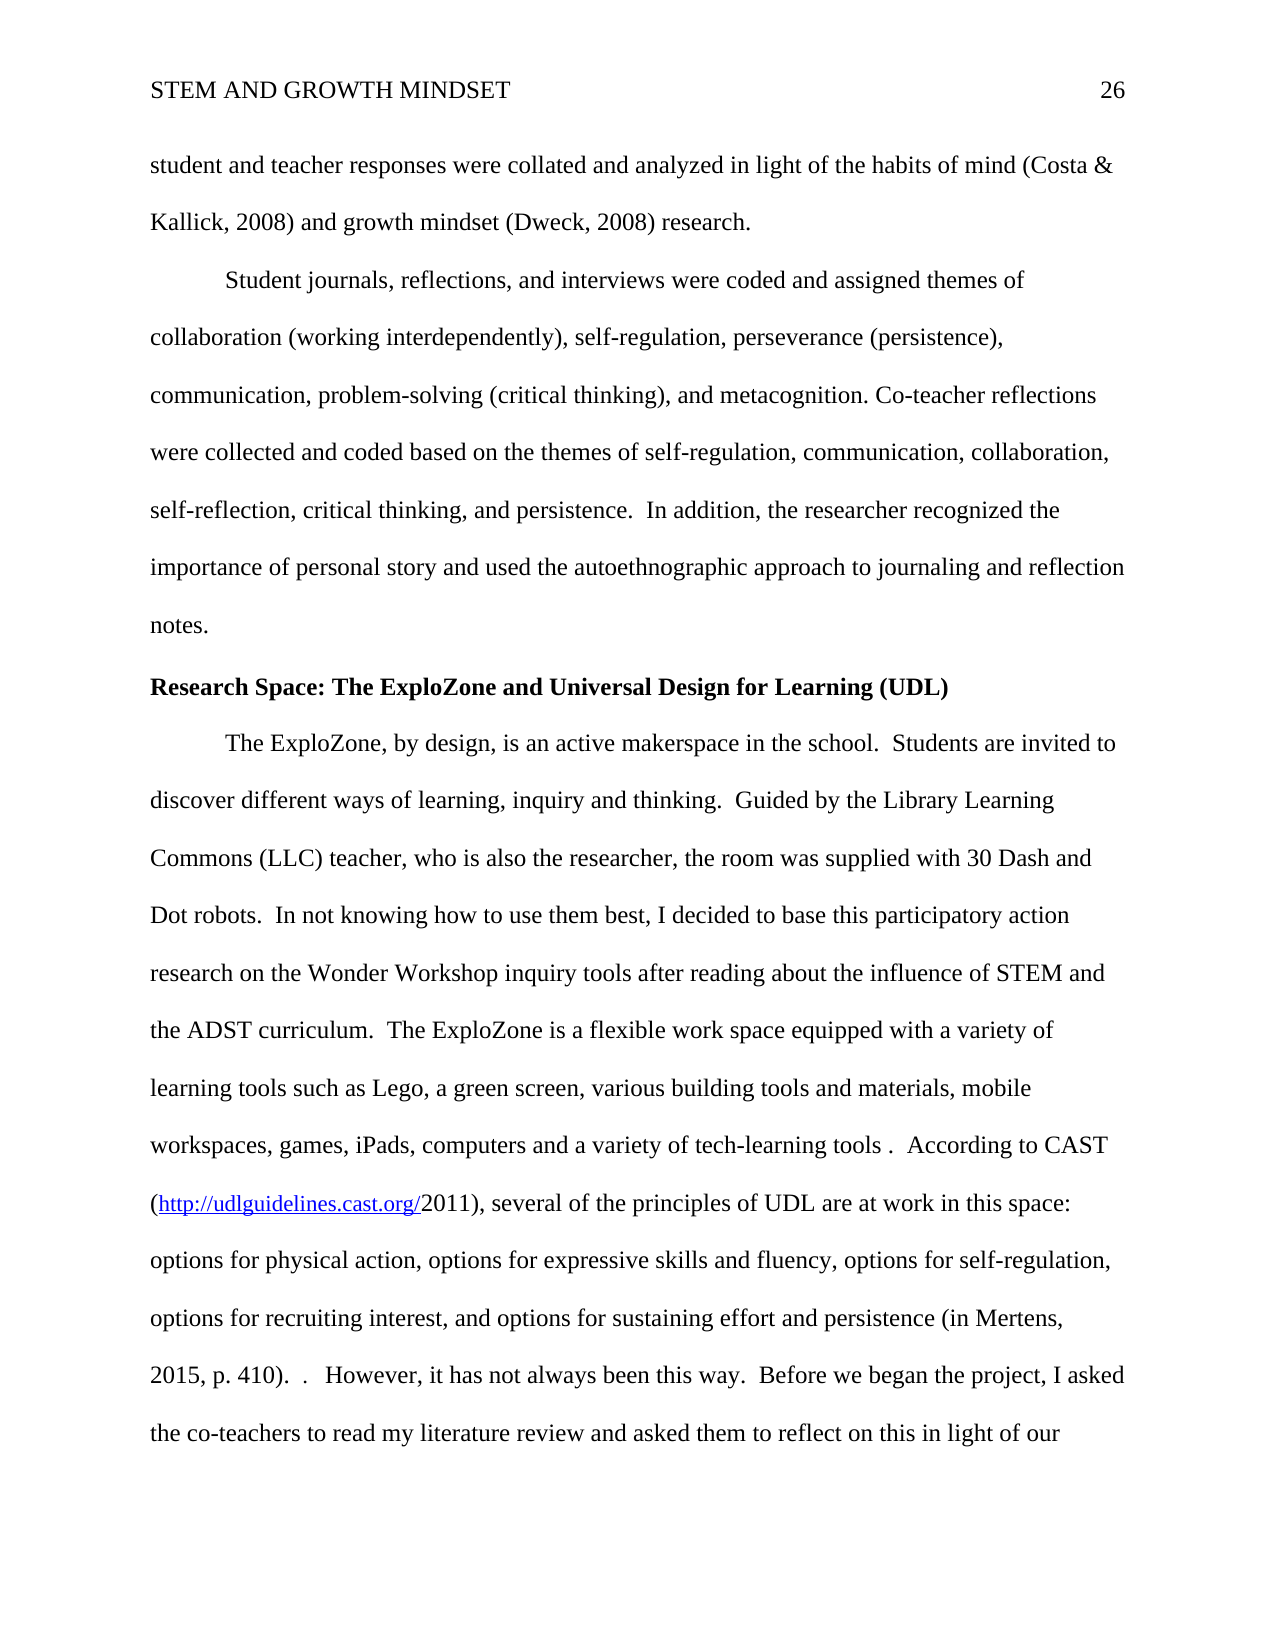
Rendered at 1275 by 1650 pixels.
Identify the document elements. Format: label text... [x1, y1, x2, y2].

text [150, 150, 1125, 236]
subtitle Research Space: The ExploZone and Universal Design for Learning (UDL) [150, 672, 1125, 700]
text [150, 728, 1125, 1446]
text Student journals, reflections, and interviews were coded and assigned themes of collaboration (working interdependently), self-regulation, perseverance (persistence), communication, problem-solving (critical thinking), and metacognition. Co-teacher reflections were collected and coded based on the themes of self-regulation, communication, collaboration, self-reflection, critical thinking, and persistence. In addition, the researcher recognized the importance of personal story and used the autoethnographic approach to journaling and reflection notes. [150, 265, 1125, 639]
